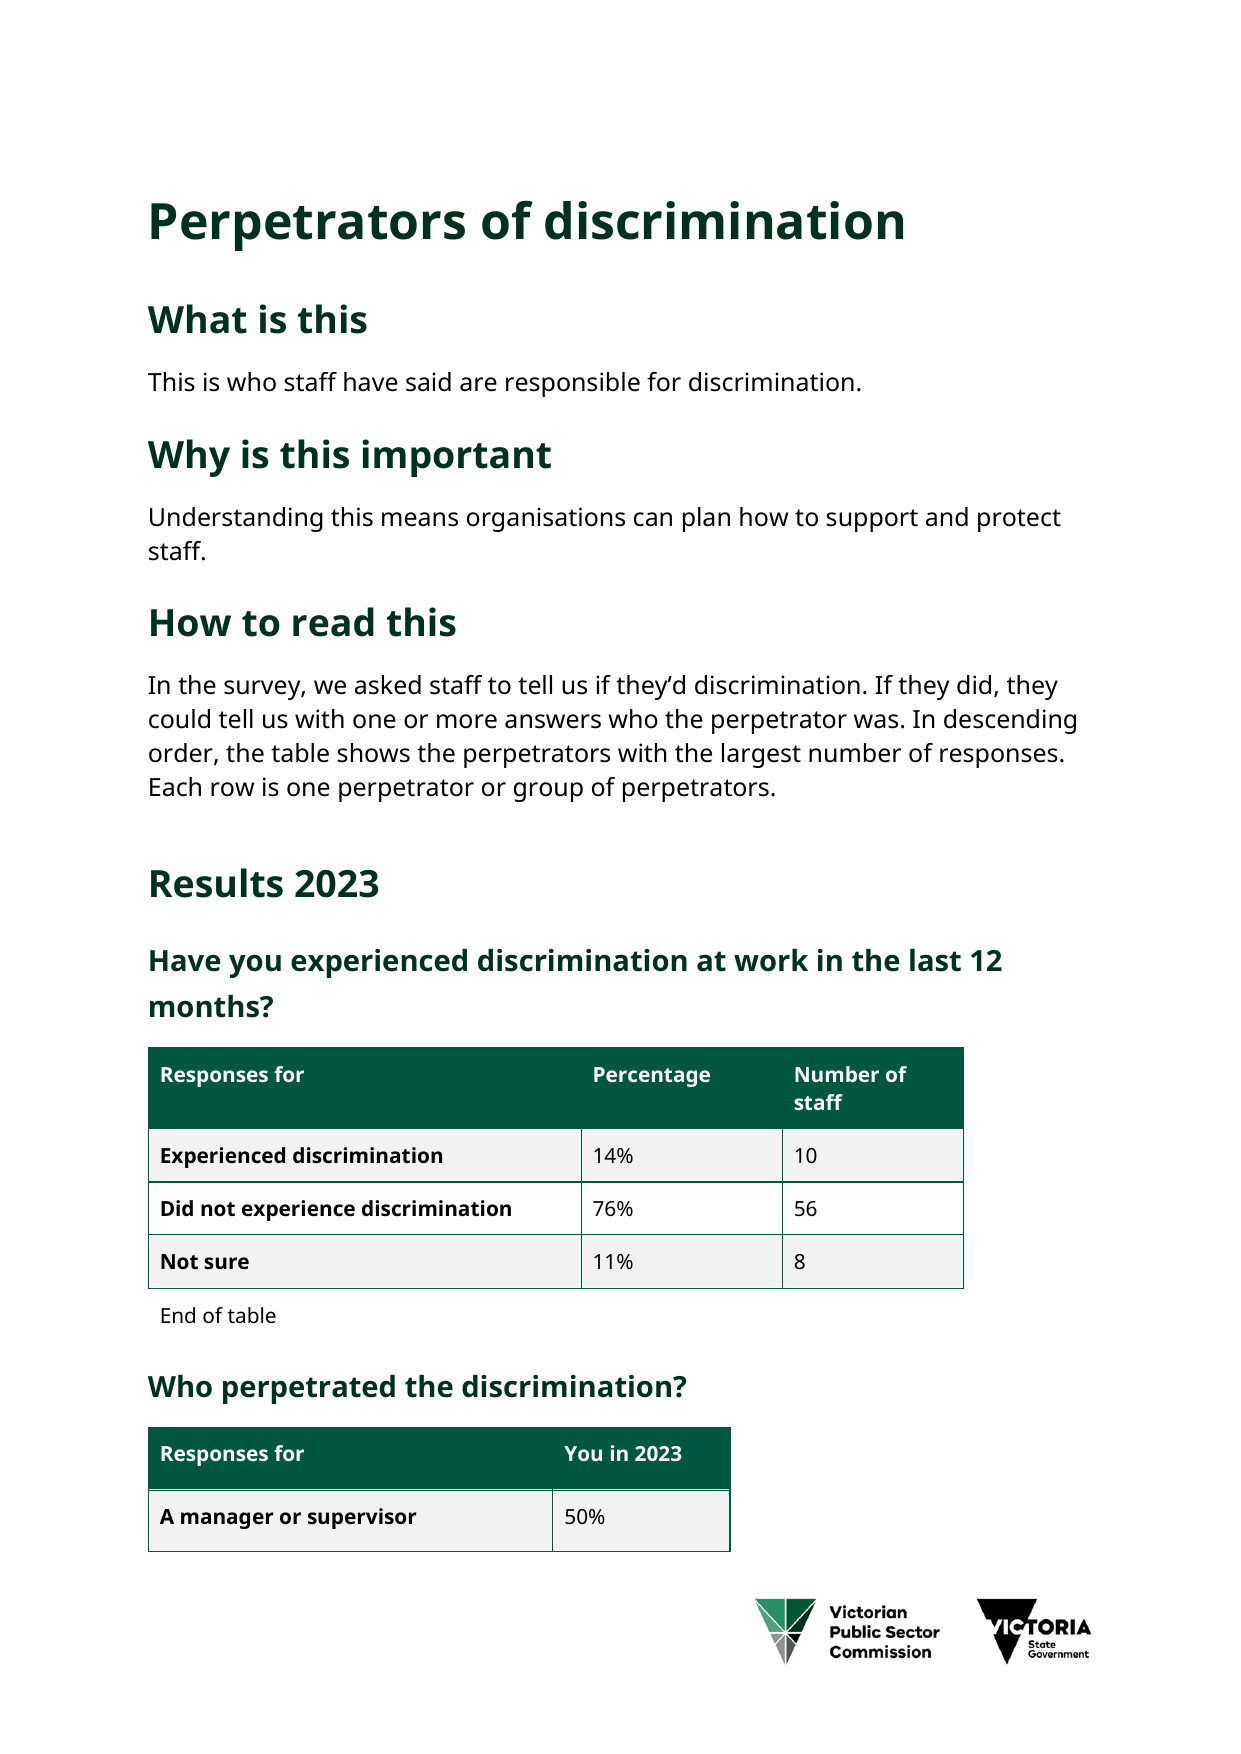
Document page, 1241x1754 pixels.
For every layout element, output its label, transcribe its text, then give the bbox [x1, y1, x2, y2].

text This is who staff have said are responsible for discrimination. [148, 365, 1092, 399]
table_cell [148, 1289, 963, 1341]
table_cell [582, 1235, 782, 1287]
subtitle Results 2023 [148, 857, 1092, 908]
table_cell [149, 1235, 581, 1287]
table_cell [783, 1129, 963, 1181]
subtitle Perpetrators of discrimination [148, 186, 1092, 254]
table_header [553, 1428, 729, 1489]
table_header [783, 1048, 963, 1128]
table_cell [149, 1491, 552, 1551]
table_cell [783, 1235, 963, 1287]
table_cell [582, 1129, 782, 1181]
text Understanding this means organisations can plan how to support and protect staff. [148, 499, 1092, 567]
subtitle Have you experienced discrimination at work in the last 12 months? [148, 941, 1092, 1026]
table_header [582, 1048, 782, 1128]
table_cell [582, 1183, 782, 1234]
picture [754, 1598, 1093, 1666]
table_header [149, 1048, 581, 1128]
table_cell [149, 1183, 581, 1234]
subtitle What is this [148, 294, 1092, 345]
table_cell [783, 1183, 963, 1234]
text In the survey, we asked staff to tell us if they’d discrimination. If they did, they could tell us with one or more answers who the perpetrator was. In descending order, the table shows the perpetrators with the largest number of responses. Each row is one perpetrator or group of perpetrators. [148, 668, 1092, 828]
subtitle How to read this [148, 596, 1092, 647]
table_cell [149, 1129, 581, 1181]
subtitle Who perpetrated the discrimination? [148, 1366, 1092, 1406]
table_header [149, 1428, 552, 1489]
subtitle Why is this important [148, 428, 1092, 479]
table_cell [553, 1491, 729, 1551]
